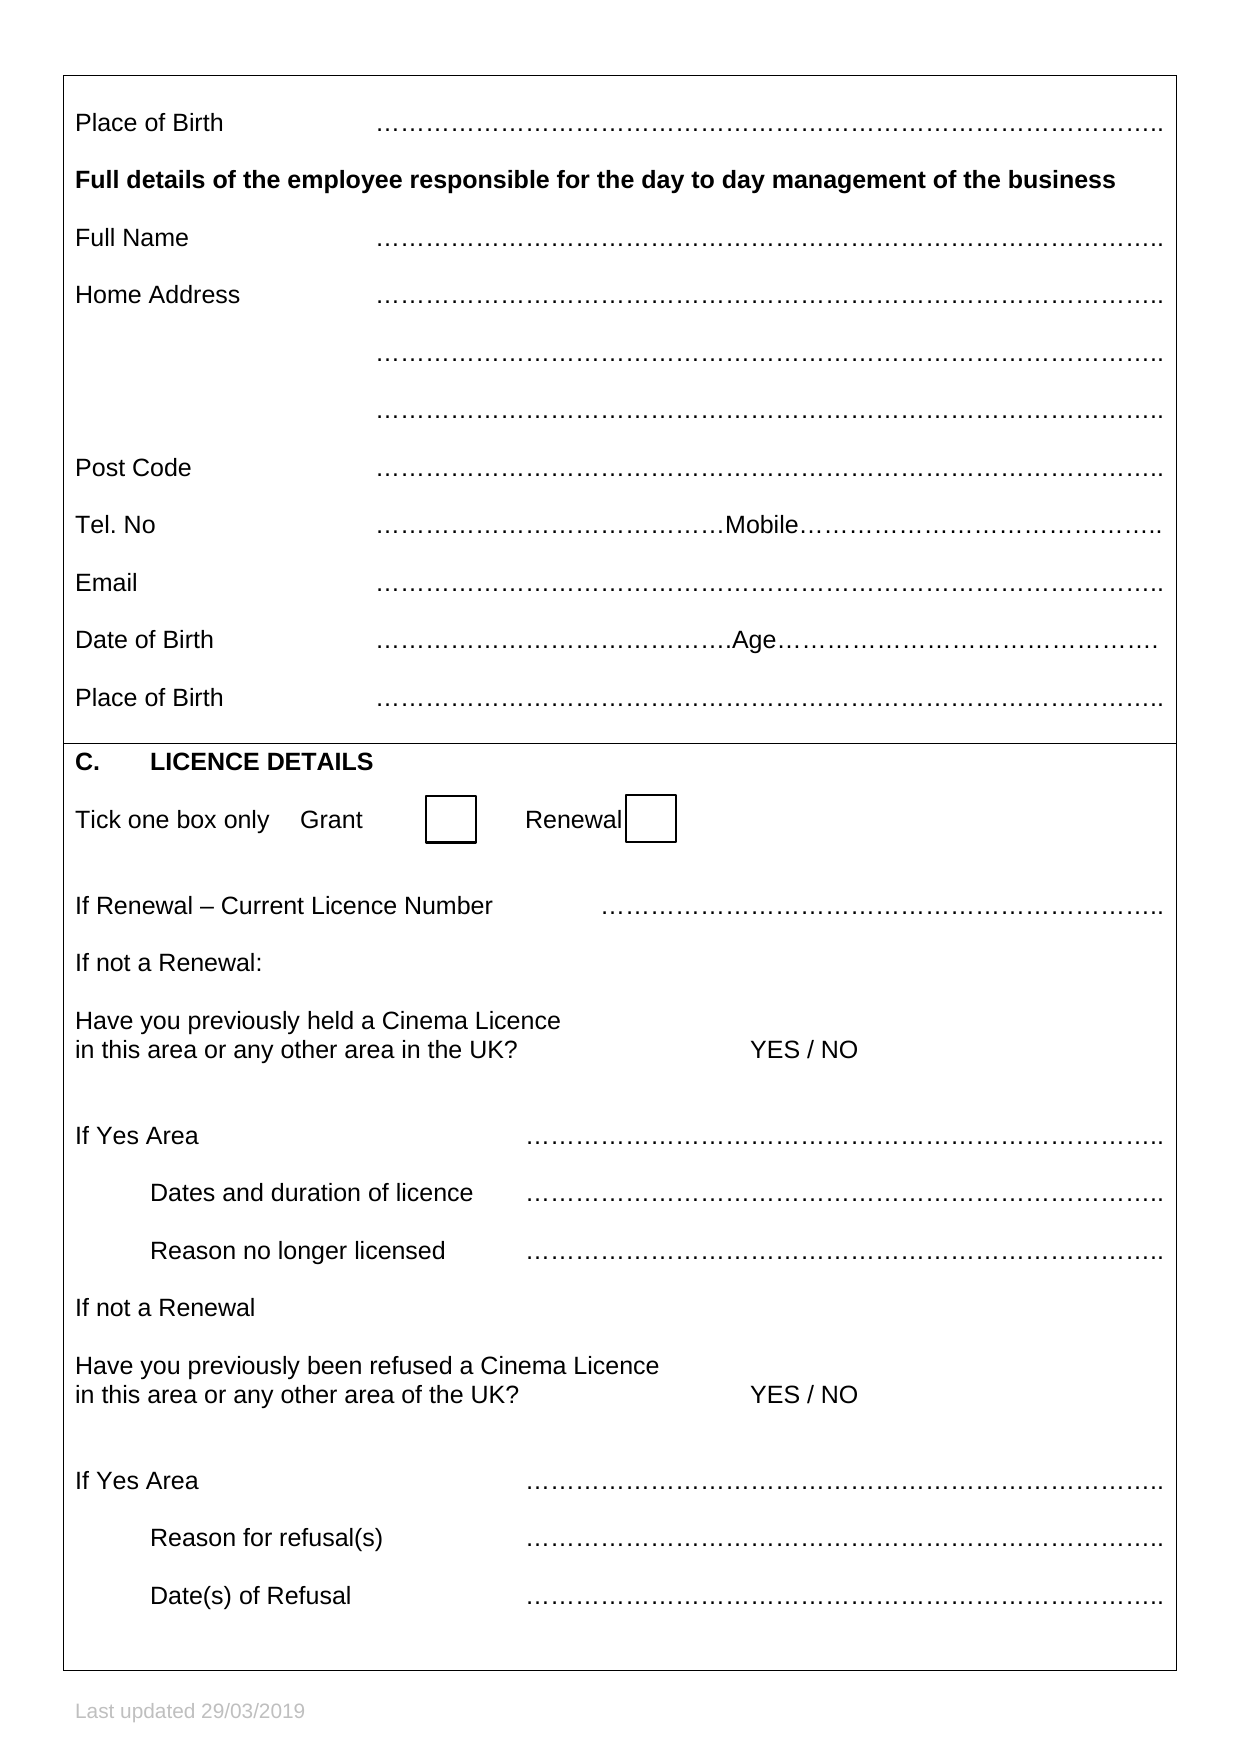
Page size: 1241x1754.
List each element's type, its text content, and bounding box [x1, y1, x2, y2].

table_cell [64, 76, 1176, 743]
table_cell LICENCE DETAILS Tick one box only Grant Renewal If Renewal – Current Licence Number ………………………………………………………….. If not a Renewal: Have you previously held a Cinema Licence in this area or any other area in the UK? YES / NO If Yes Area ………………………………………………………………….. Dates and duration of licence ………………………………………………………………….. Reason no longer licensed ………………………………………………………………….. If not a Renewal Have you previously been refused a Cinema Licence in this area or any other area of the UK? YES / NO If Yes Area ………………………………………………………………….. Reason for refusal(s) ………………………………………………………………….. Date(s) of Refusal ………………………………………………………………….. [64, 744, 1176, 1670]
